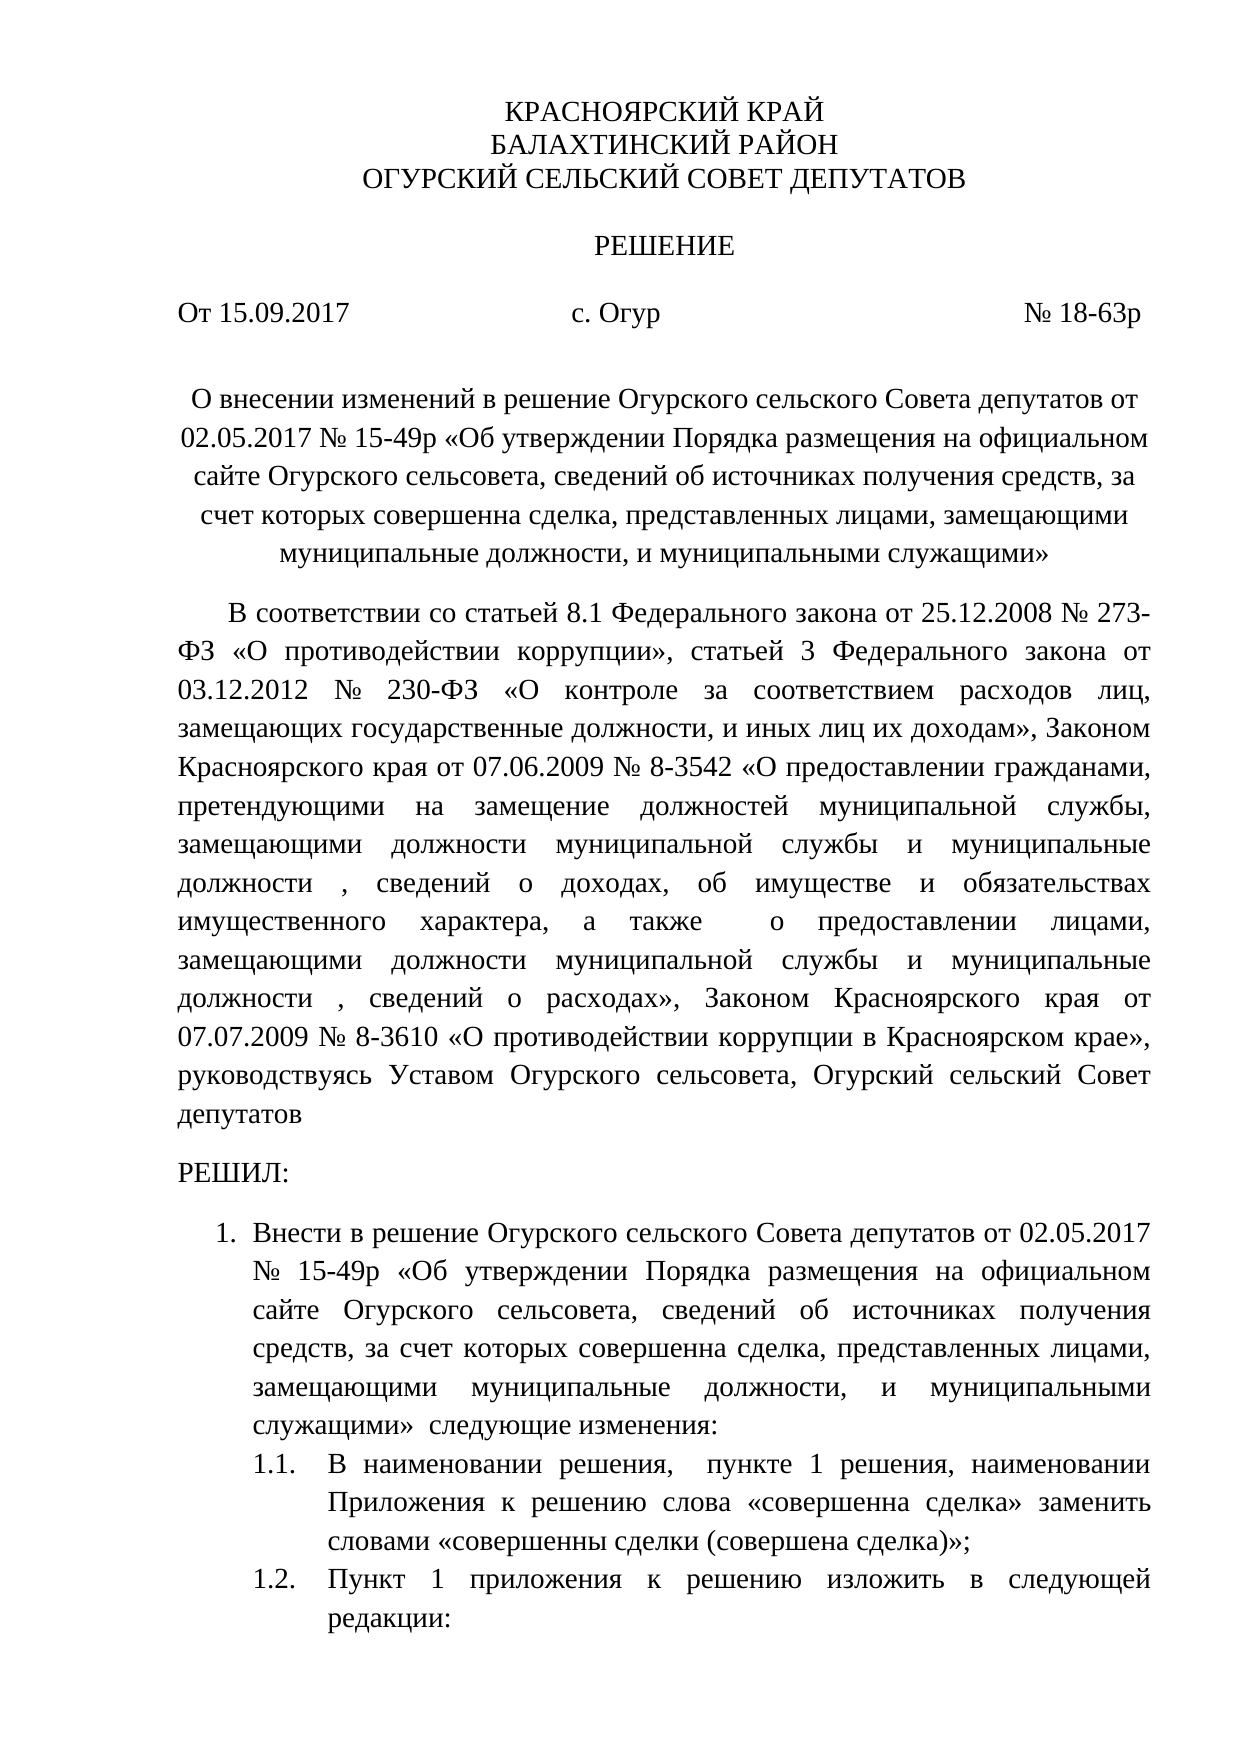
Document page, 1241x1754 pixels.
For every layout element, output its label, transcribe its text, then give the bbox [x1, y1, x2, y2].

list В наименовании решения, пункте 1 решения, наименовании Приложения к решению слова «совершенна сделка» заменить словами «совершенны сделки (совершена сделка)»; [252, 1446, 1152, 1557]
text РЕШЕНИЕ [177, 228, 1152, 261]
list Внести в решение Огурского сельского Совета депутатов от 02.05.2017 № 15-49р «Об утверждении Порядка размещения на официальном сайте Огурского сельсовета, сведений об источниках получения средств, за счет которых совершенна сделка, представленных лицами, замещающими муниципальные должности, и муниципальными служащими» следующие изменения: [215, 1215, 1152, 1441]
text КРАСНОЯРСКИЙ КРАЙ [177, 94, 1152, 127]
text В соответствии со статьей 8.1 Федерального закона от 25.12.2008 № 273-ФЗ «О противодействии коррупции», статьей 3 Федерального закона от 03.12.2012 № 230-ФЗ «О контроле за соответствием расходов лиц, замещающих государственные должности, и иных лиц их доходам», Законом Красноярского края от 07.06.2009 № 8-3542 «О предоставлении гражданами, претендующими на замещение должностей муниципальной службы, замещающими должности муниципальной службы и муниципальные должности , сведений о доходах, об имуществе и обязательствах имущественного характера, а также о предоставлении лицами, замещающими должности муниципальной службы и муниципальные должности , сведений о расходах», Законом Красноярского края от 07.07.2009 № 8-3610 «О противодействии коррупции в Красноярском крае», руководствуясь Уставом Огурского сельсовета, Огурский сельский Совет депутатов [177, 595, 1152, 1129]
list Пункт 1 приложения к решению изложить в следующей редакции: [252, 1562, 1152, 1634]
text ОГУРСКИЙ СЕЛЬСКИЙ СОВЕТ ДЕПУТАТОВ [177, 161, 1152, 194]
text О внесении изменений в решение Огурского сельского Совета депутатов от 02.05.2017 № 15-49р «Об утверждении Порядка размещения на официальном сайте Огурского сельсовета, сведений об источниках получения средств, за счет которых совершенна сделка, представленных лицами, замещающими муниципальные должности, и муниципальными служащими» [177, 381, 1152, 569]
text БАЛАХТИНСКИЙ РАЙОН [177, 127, 1152, 161]
text От 15.09.2017 с. Огур № 18-63р [177, 295, 1152, 328]
text РЕШИЛ: [177, 1155, 1152, 1189]
